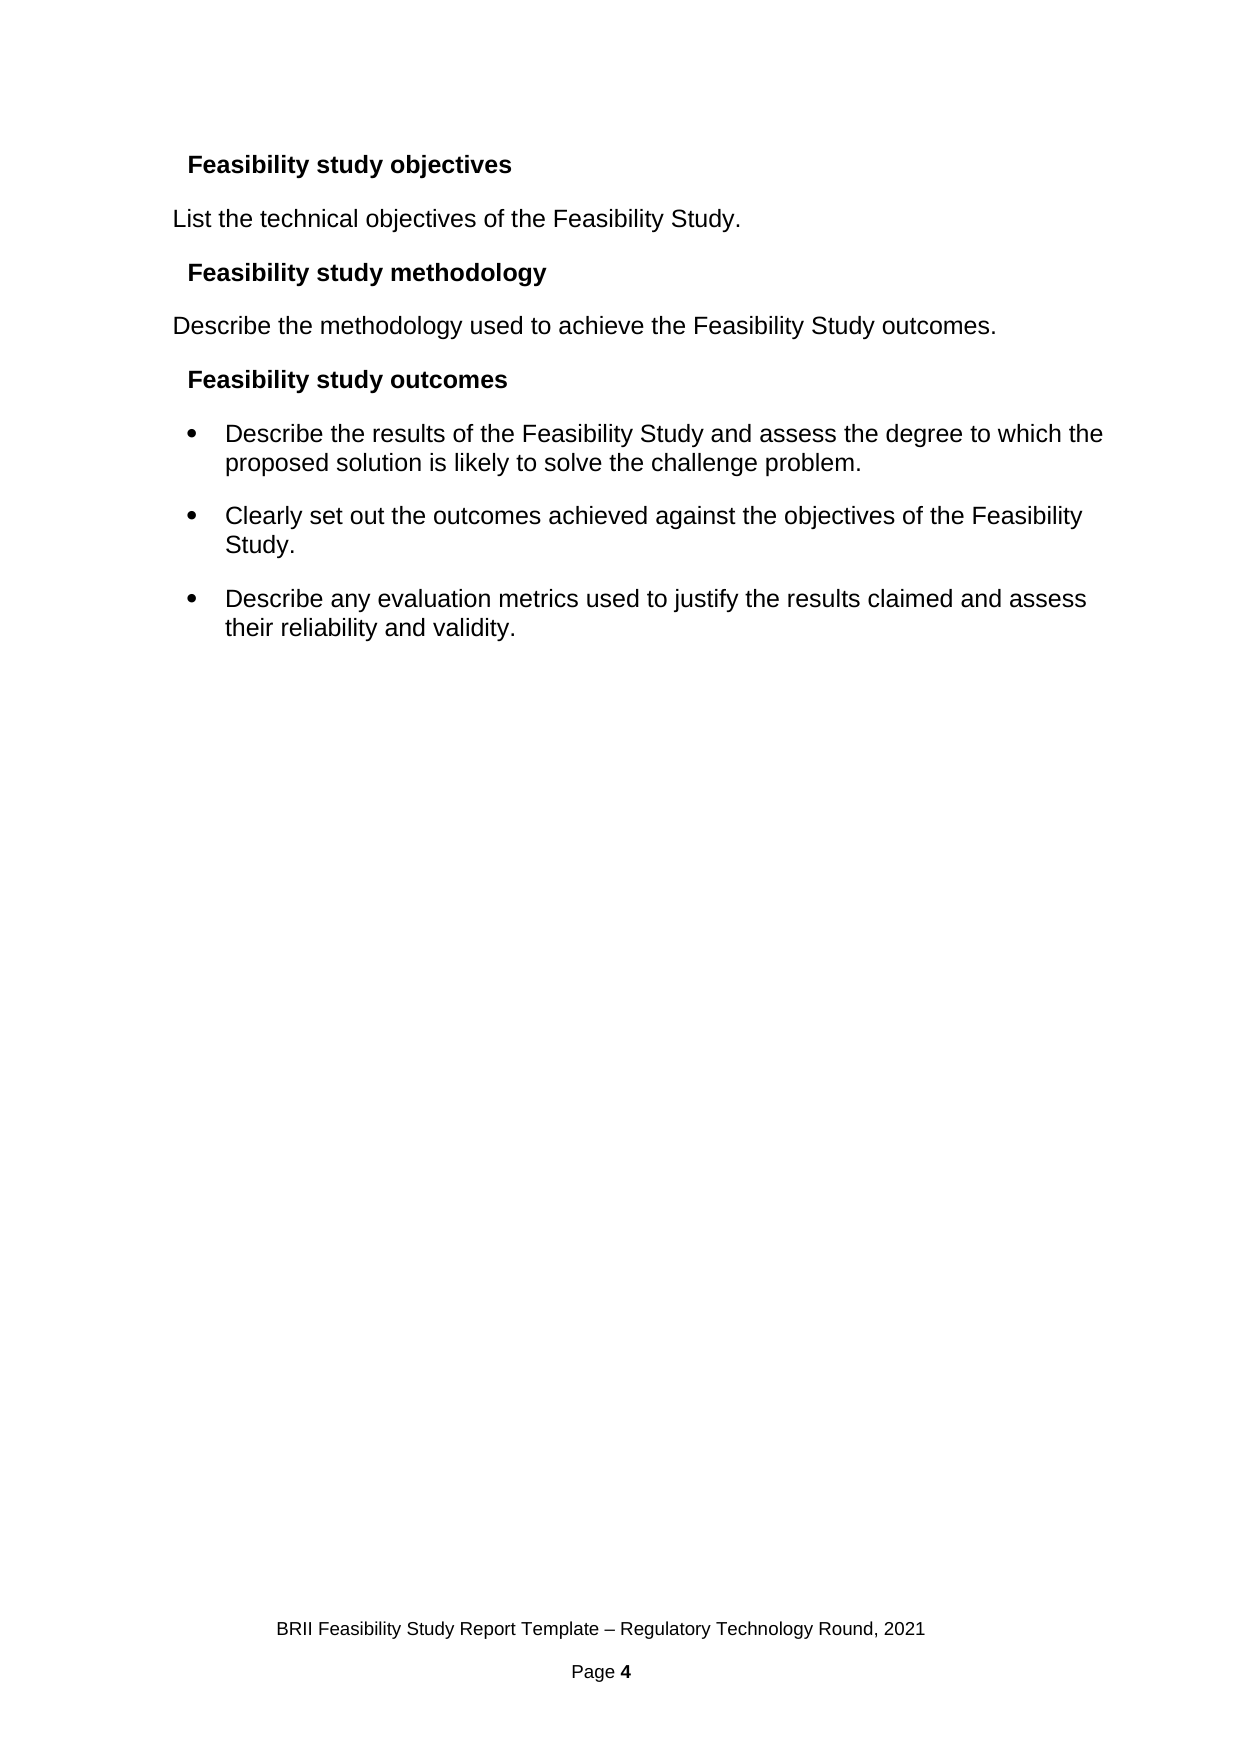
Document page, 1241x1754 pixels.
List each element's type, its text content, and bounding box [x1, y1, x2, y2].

subtitle Feasibility study objectives [187, 150, 1112, 179]
list Describe the results of the Feasibility Study and assess the degree to which the proposed solution is likely to solve the challenge problem. [187, 419, 1112, 476]
text List the technical objectives of the Feasibility Study. [172, 204, 1112, 232]
subtitle Feasibility study outcomes [187, 365, 1112, 394]
subtitle Feasibility study methodology [187, 257, 1112, 286]
list Clearly set out the outcomes achieved against the objectives of the Feasibility Study. [187, 501, 1112, 559]
list Describe any evaluation metrics used to justify the results claimed and assess their reliability and validity. [187, 584, 1112, 642]
text Describe the methodology used to achieve the Feasibility Study outcomes. [172, 311, 1112, 340]
